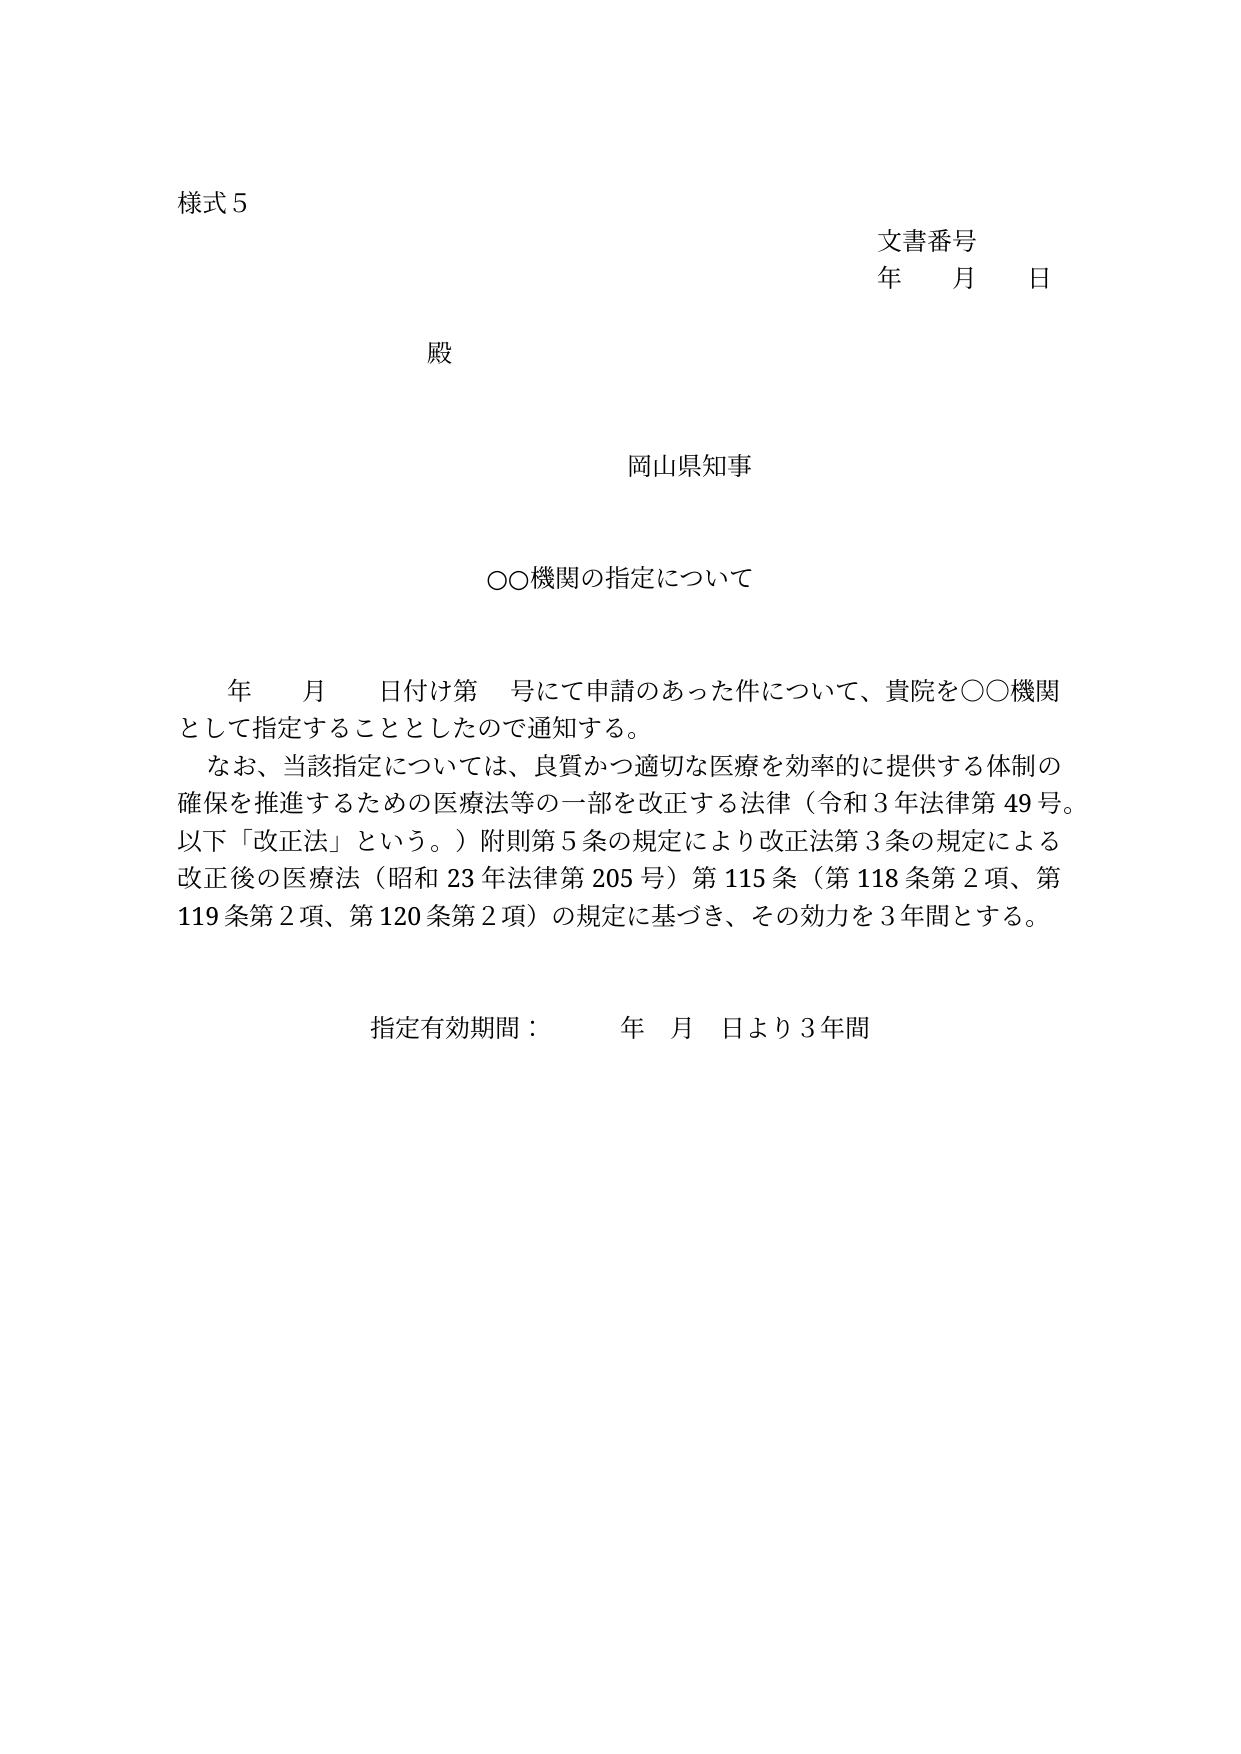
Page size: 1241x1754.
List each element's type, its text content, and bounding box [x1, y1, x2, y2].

text 年 月 日 [177, 258, 1063, 296]
text 殿 [177, 333, 1063, 371]
text 岡山県知事 [177, 446, 1063, 483]
text 様式５ [177, 183, 1063, 221]
text 年 月 日付け第 号にて申請のあった件について、貴院を○○機関として指定することとしたので通知する。 [177, 671, 1063, 746]
text 指定有効期間： 年 月 日より３年間 [177, 1008, 1063, 1046]
text ○○機関の指定について [177, 558, 1063, 596]
text なお、当該指定については、良質かつ適切な医療を効率的に提供する体制の確保を推進するための医療法等の一部を改正する法律（令和３年法律第49号。以下「改正法」という。）附則第５条の規定により改正法第３条の規定による改正後の医療法（昭和23年法律第205号）第115条（第118条第２項、第119条第２項、第120条第２項）の規定に基づき、その効力を３年間とする。 [177, 746, 1063, 933]
text 文書番号 [177, 221, 1063, 258]
